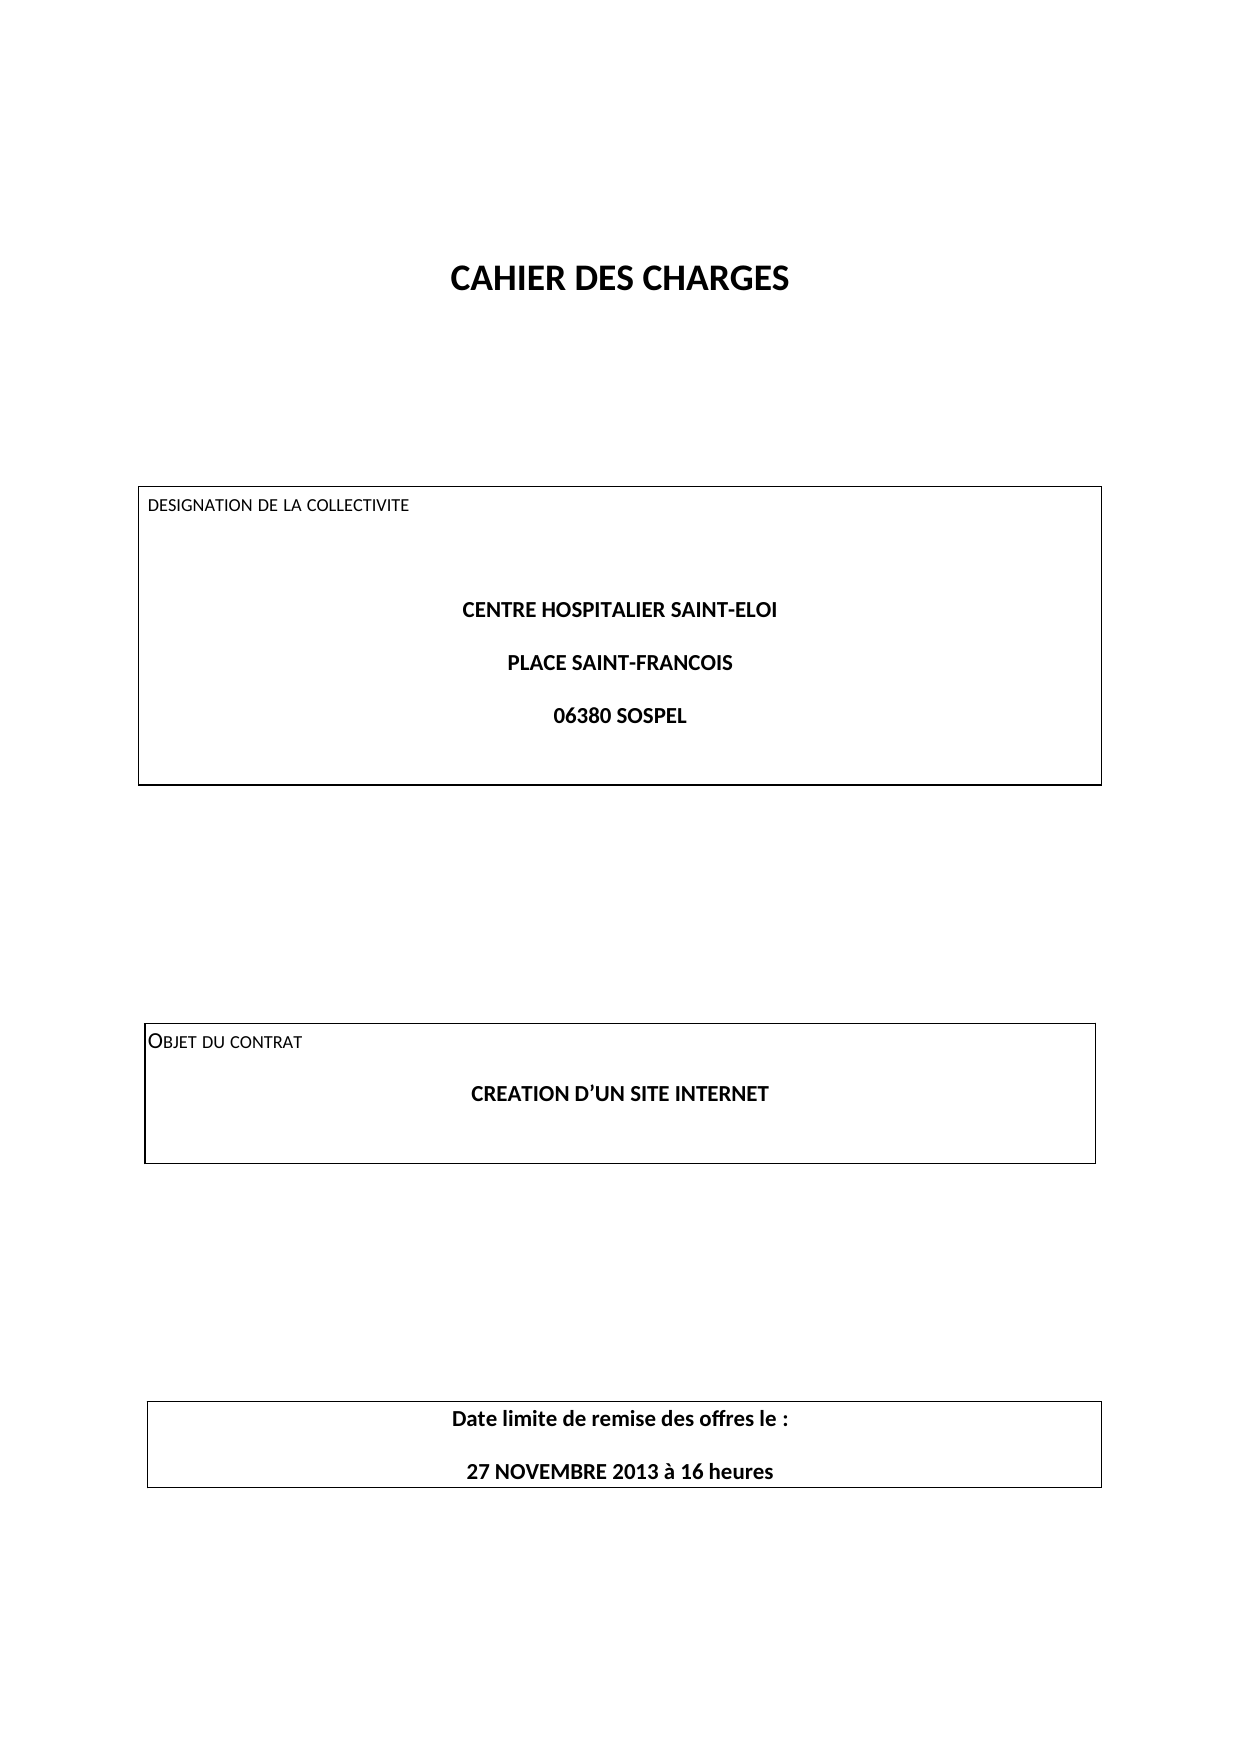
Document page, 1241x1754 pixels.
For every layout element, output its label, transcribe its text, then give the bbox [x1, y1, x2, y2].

text designation de [139, 487, 1101, 517]
text CENTRE HOSPITALIER SAINT-ELOI [139, 592, 1101, 623]
text Date limite de remise des offres le : [148, 1402, 1101, 1432]
text PLACE SAINT-FRANCOIS [139, 645, 1101, 676]
text 06380 SOSPEL [139, 698, 1101, 729]
text 27 NOVEMBRE 2013 à 16 heures [148, 1454, 1101, 1487]
text CAHIER DES CHARGES [148, 254, 1093, 299]
text CREATION D’UN SITE INTERNET [146, 1076, 1095, 1107]
text Objet du contrat [146, 1024, 1095, 1054]
